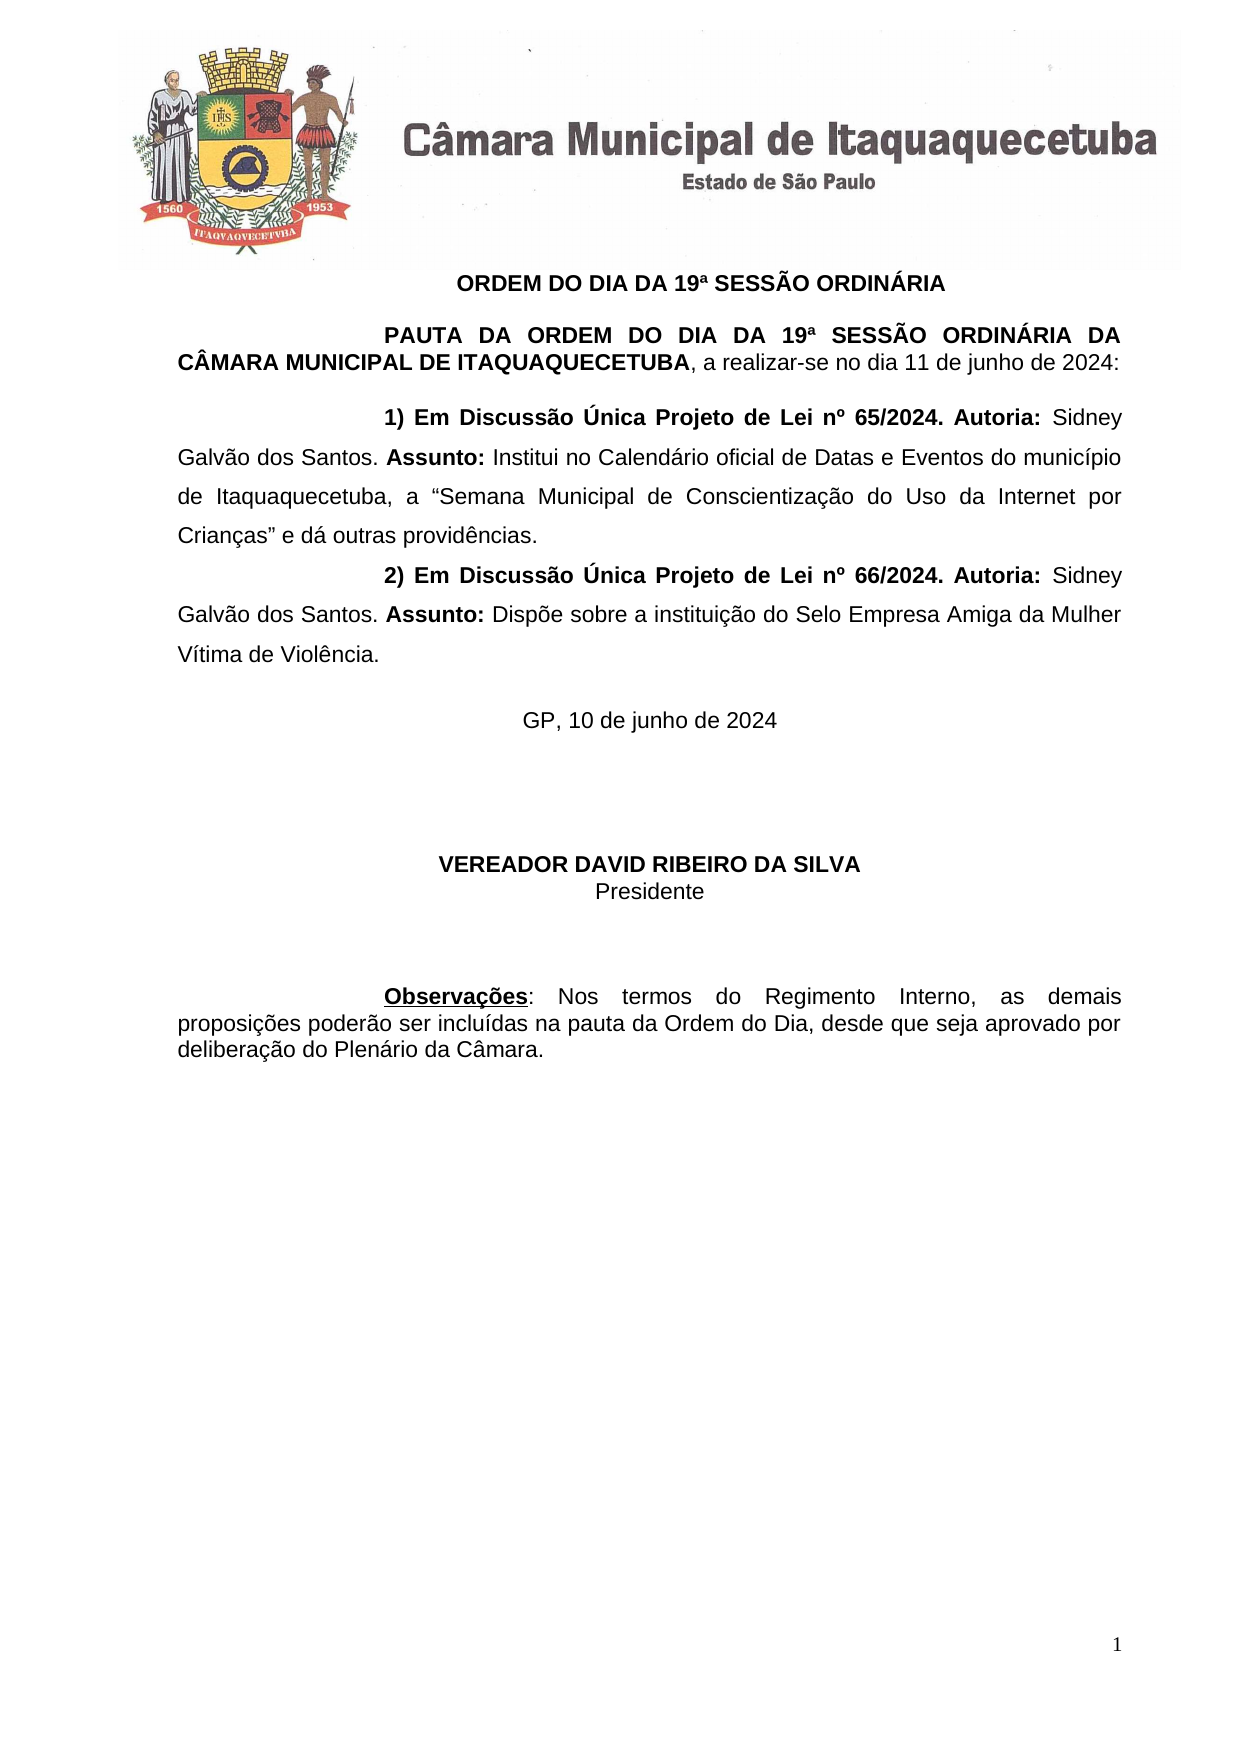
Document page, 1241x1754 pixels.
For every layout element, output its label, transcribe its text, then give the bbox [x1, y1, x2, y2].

text 2) Em Discussão Única Projeto de Lei nº 66/2024. Autoria: Sidney Galvão dos Santos. Assunto: Dispõe sobre a instituição do Selo Empresa Amiga da Mulher Vítima de Violência. [177, 562, 1122, 667]
picture [118, 30, 1181, 270]
text VEREADOR DAVID RIBEIRO DA SILVA [177, 851, 1122, 878]
text GP, 10 de junho de 2024 [177, 707, 1122, 733]
text Presidente [177, 878, 1122, 904]
subtitle ORDEM DO DIA DA 19ª SESSÃO ORDINÁRIA [177, 266, 1122, 296]
text Observações: Nos termos do Regimento Interno, as demais proposições poderão ser incluídas na pauta da Ordem do Dia, desde que seja aprovado por deliberação do Plenário da Câmara. [177, 983, 1122, 1062]
text 1) Em Discussão Única Projeto de Lei nº 65/2024. Autoria: Sidney Galvão dos Santos. Assunto: Institui no Calendário oficial de Datas e Eventos do município de Itaquaquecetuba, a “Semana Municipal de Conscientização do Uso da Internet por Crianças” e dá outras providências. [177, 404, 1122, 549]
text PAUTA DA ORDEM DO DIA DA 19ª SESSÃO ORDINÁRIA DA CÂMARA MUNICIPAL DE ITAQUAQUECETUBA, a realizar-se no dia 11 de junho de 2024: [177, 322, 1122, 375]
